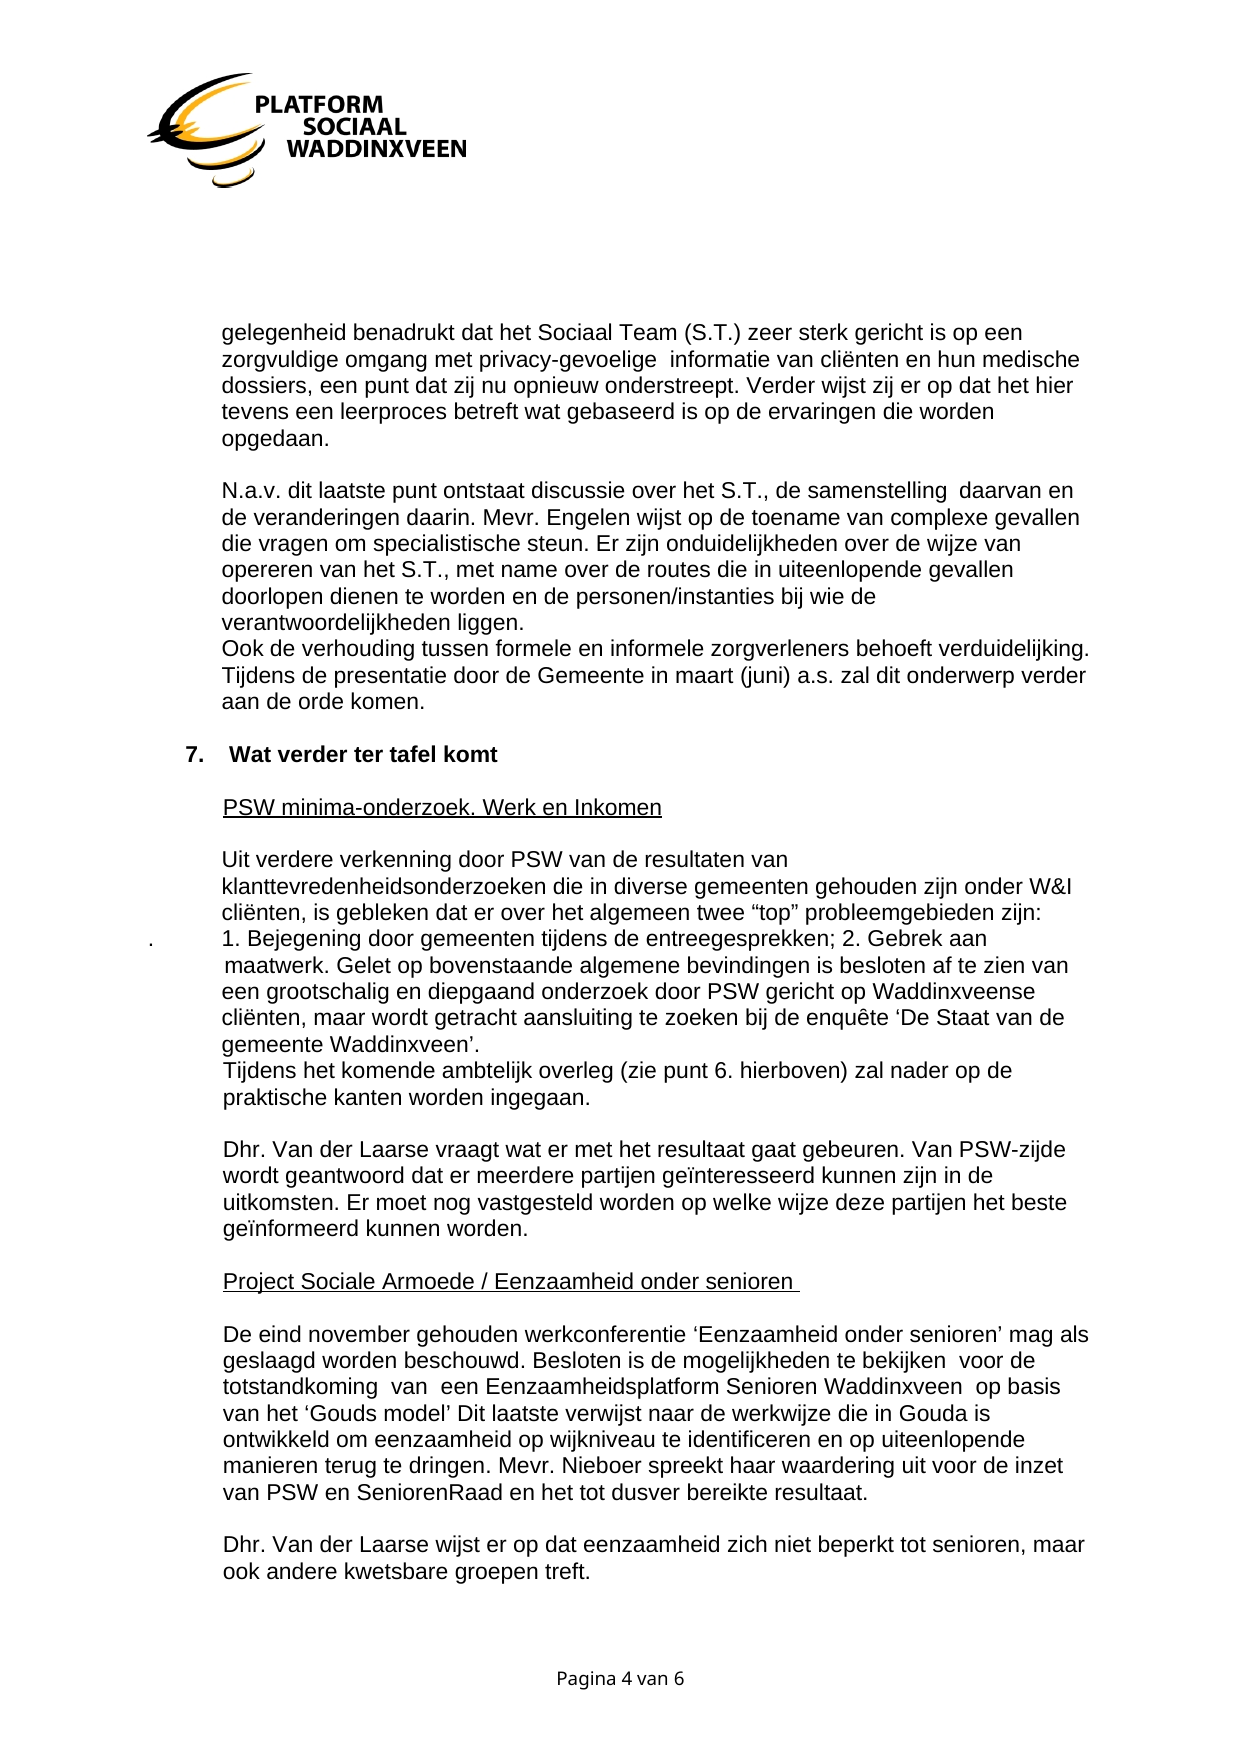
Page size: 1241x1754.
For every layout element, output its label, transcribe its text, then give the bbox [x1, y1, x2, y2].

text Dhr. Van der Laarse wijst er op dat eenzaamheid zich niet beperkt tot senioren, maar ook andere kwetsbare groepen treft. [223, 1531, 1092, 1584]
text gelegenheid benadrukt dat het Sociaal Team (S.T.) zeer sterk gericht is op een zorgvuldige omgang met privacy-gevoelige informatie van cliënten en hun medische dossiers, een punt dat zij nu opnieuw onderstreept. Verder wijst zij er op dat het hier tevens een leerproces betreft wat gebaseerd is op de ervaringen die worden opgedaan. [148, 319, 1092, 451]
text Tijdens de presentatie door de Gemeente in maart (juni) a.s. zal dit onderwerp verder aan de orde komen. [148, 662, 1092, 714]
picture [147, 73, 466, 188]
text N.a.v. dit laatste punt ontstaat discussie over het S.T., de samenstelling daarvan en de veranderingen daarin. Mevr. Engelen wijst op de toename van complexe gevallen die vragen om specialistische steun. Er zijn onduidelijkheden over de wijze van opereren van het S.T., met name over de routes die in uiteenlopende gevallen doorlopen dienen te worden en de personen/instanties bij wie de verantwoordelijkheden liggen. [148, 477, 1092, 635]
text Project Sociale Armoede / Eenzaamheid onder senioren [223, 1268, 1092, 1294]
text Dhr. Van der Laarse vraagt wat er met het resultaat gaat gebeuren. Van PSW-zijde wordt geantwoord dat er meerdere partijen geïnteresseerd kunnen zijn in de uitkomsten. Er moet nog vastgesteld worden op welke wijze deze partijen het beste geïnformeerd kunnen worden. [223, 1136, 1092, 1242]
text Ook de verhouding tussen formele en informele zorgverleners behoeft verduidelijking. [148, 635, 1092, 662]
text PSW minima-onderzoek. Werk en Inkomen [223, 793, 1092, 820]
text Tijdens het komende ambtelijk overleg (zie punt 6. hierboven) zal nader op de praktische kanten worden ingegaan. [223, 1057, 1092, 1110]
text Uit verdere verkenning door PSW van de resultaten van klanttevredenheidsonderzoeken die in diverse gemeenten gehouden zijn onder W&I cliënten, is gebleken dat er over het algemeen twee “top” probleemgebieden zijn: . 1. Bejegening door gemeenten tijdens de entreegesprekken; 2. Gebrek aan [148, 846, 1092, 952]
text maatwerk. Gelet op bovenstaande algemene bevindingen is besloten af te zien van een grootschalig en diepgaand onderzoek door PSW gericht op Waddinxveense cliënten, maar wordt getracht aansluiting te zoeken bij de enquȇte ‘De Staat van de gemeente Waddinxveen’. [148, 952, 1092, 1057]
text De eind november gehouden werkconferentie ‘Eenzaamheid onder senioren’ mag als geslaagd worden beschouwd. Besloten is de mogelijkheden te bekijken voor de totstandkoming van een Eenzaamheidsplatform Senioren Waddinxveen op basis van het ‘Gouds model’ Dit laatste verwijst naar de werkwijze die in Gouda is ontwikkeld om eenzaamheid op wijkniveau te identificeren en op uiteenlopende manieren terug te dringen. Mevr. Nieboer spreekt haar waardering uit voor de inzet van PSW en SeniorenRaad en het tot dusver bereikte resultaat. [223, 1321, 1092, 1505]
list Wat verder ter tafel komt [185, 741, 1092, 767]
